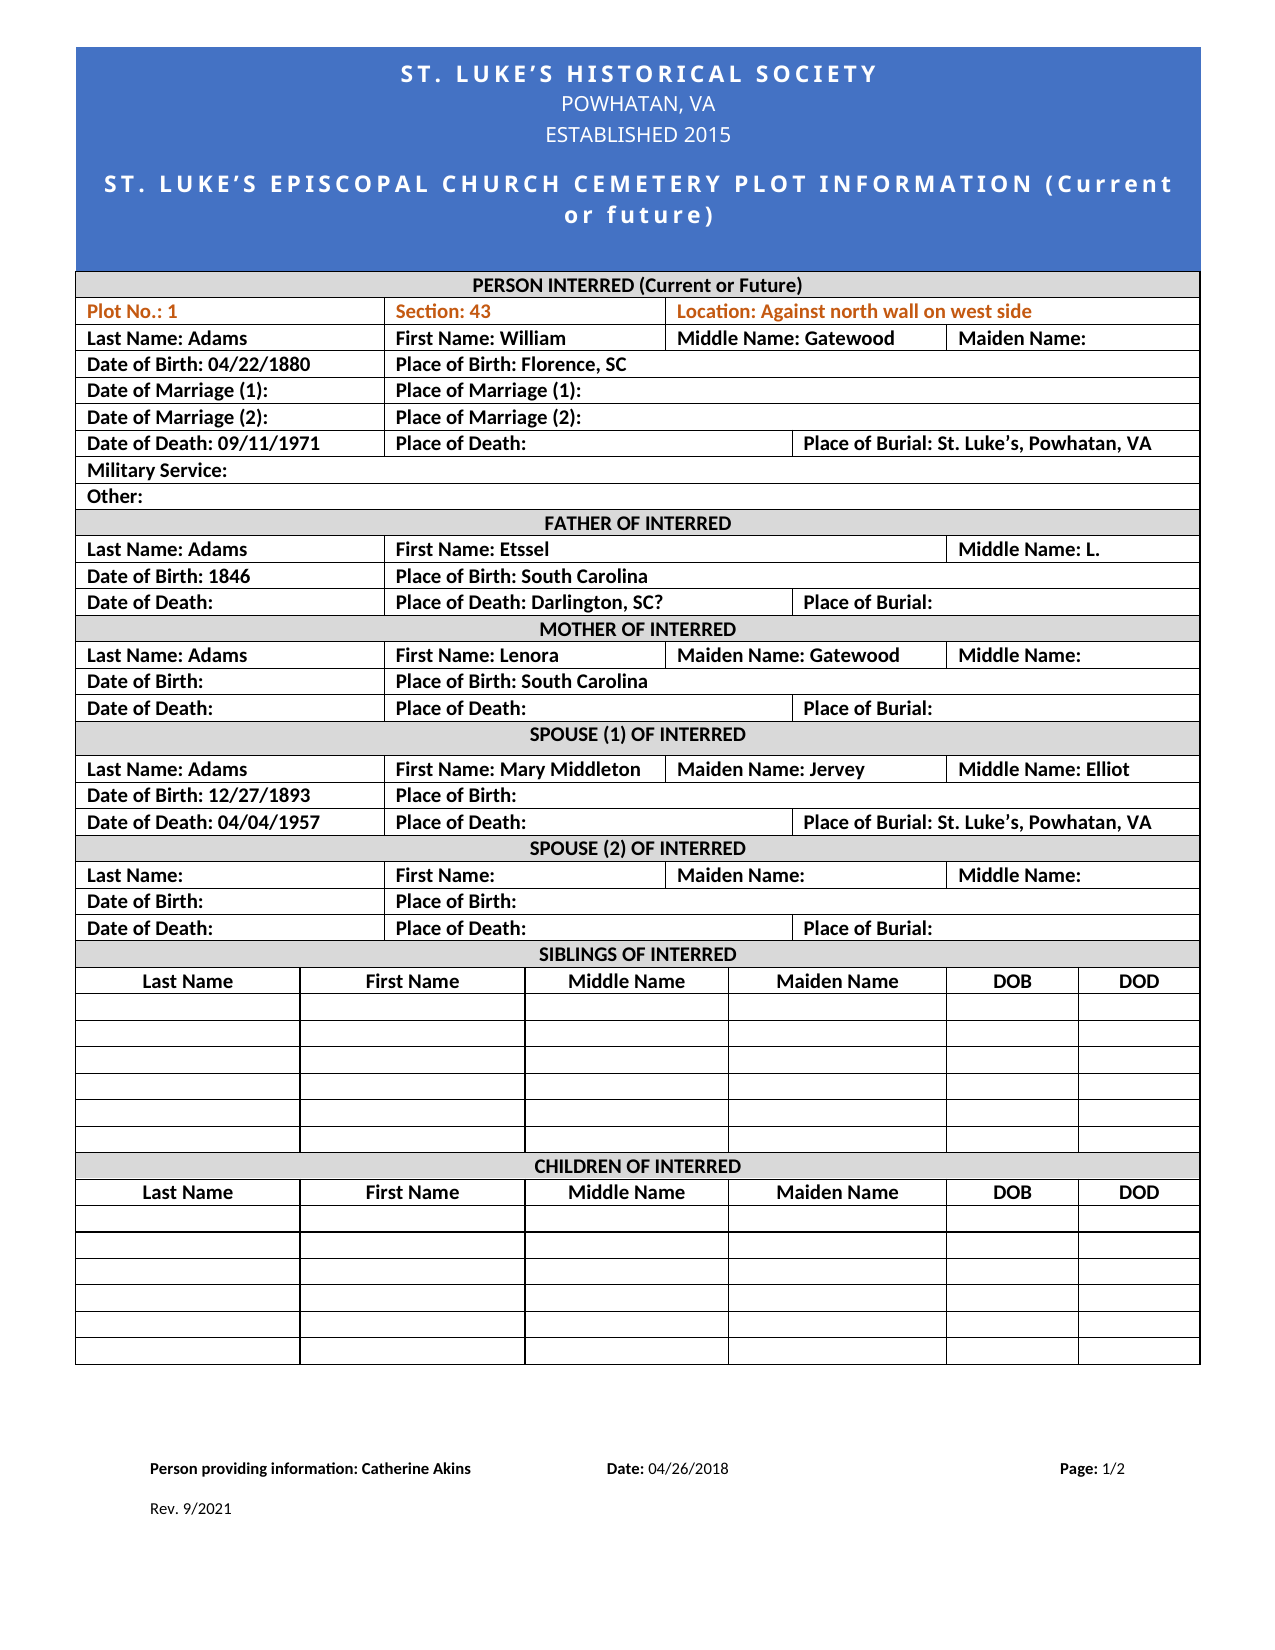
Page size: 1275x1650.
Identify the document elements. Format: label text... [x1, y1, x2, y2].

table_cell [947, 1100, 1078, 1126]
table_cell [1079, 1206, 1199, 1231]
table_cell [301, 994, 524, 1020]
table_cell [526, 1074, 728, 1099]
table_cell First Name [301, 1180, 524, 1205]
table_cell [947, 1021, 1078, 1046]
table_cell [1079, 1259, 1199, 1284]
table_cell Maiden Name: [947, 325, 1199, 350]
table_cell Maiden Name [729, 968, 946, 993]
table_cell Middle Name: [947, 642, 1199, 668]
table_cell SIBLINGS OF INTERRED [76, 941, 1199, 967]
table_cell [526, 1021, 728, 1046]
table_cell DOD [1079, 1180, 1199, 1205]
table_cell Date of Marriage (1): [76, 378, 384, 403]
table_cell [729, 1233, 946, 1258]
table_cell [76, 1338, 299, 1364]
table_cell [947, 1259, 1078, 1284]
table_cell Plot No.: 1 [76, 298, 384, 324]
table_cell Date of Death: [76, 589, 384, 615]
table_cell [1079, 1233, 1199, 1258]
table_cell CHILDREN OF INTERRED [76, 1153, 1199, 1178]
table_cell First Name: William [385, 325, 665, 350]
table_cell [301, 1100, 524, 1126]
table_cell [729, 1206, 946, 1231]
table_cell [301, 1338, 524, 1364]
table_cell [526, 1127, 728, 1152]
table_cell [947, 1312, 1078, 1337]
table_cell Middle Name: Gatewood [666, 325, 946, 350]
table_cell [1079, 1100, 1199, 1126]
table_cell Maiden Name: Jervey [666, 756, 946, 782]
table_cell Date of Birth: [76, 669, 384, 694]
table_cell FATHER OF INTERRED [76, 510, 1199, 535]
table_cell Middle Name: L. [947, 536, 1199, 562]
table_cell First Name: Etssel [385, 536, 946, 562]
table_cell [1079, 1127, 1199, 1152]
table_cell Maiden Name: Gatewood [666, 642, 946, 668]
table_cell Place of Birth: [385, 889, 1199, 914]
table_cell [526, 1312, 728, 1337]
table_cell Last Name: Adams [76, 325, 384, 350]
table_cell [301, 1206, 524, 1231]
table_cell [301, 1074, 524, 1099]
table_cell Maiden Name [729, 1180, 946, 1205]
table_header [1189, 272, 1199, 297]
table_cell [301, 1233, 524, 1258]
table_cell [1079, 1074, 1199, 1099]
table_cell Middle Name [526, 968, 728, 993]
table_cell [76, 1100, 299, 1126]
table_cell [76, 1127, 299, 1152]
table_cell Place of Birth: Florence, SC [385, 351, 1199, 377]
table_cell Place of Death: [385, 915, 792, 940]
table_cell [947, 1127, 1078, 1152]
table_cell [947, 1285, 1078, 1311]
table_cell Date of Death: 09/11/1971 [76, 431, 384, 456]
table_cell DOB [947, 968, 1078, 993]
table_cell First Name: Mary Middleton [385, 756, 665, 782]
table_cell [729, 1338, 946, 1364]
table_cell [729, 1312, 946, 1337]
table_cell Date of Marriage (2): [76, 404, 384, 429]
table_cell Place of Burial: St. Luke’s, Powhatan, VA [793, 809, 1199, 834]
table_cell Date of Birth: 12/27/1893 [76, 783, 384, 808]
table_cell Middle Name: [947, 862, 1199, 887]
table_cell Place of Burial: [793, 589, 1199, 615]
table_cell [301, 1285, 524, 1311]
table_cell [729, 1127, 946, 1152]
table_cell Place of Burial: [793, 695, 1199, 721]
table_cell [947, 994, 1078, 1020]
table_cell [301, 1312, 524, 1337]
table_cell Date of Birth: [76, 889, 384, 914]
table_cell [76, 1047, 299, 1073]
table_cell Middle Name: Elliot [947, 756, 1199, 782]
table_cell [1079, 1047, 1199, 1073]
table_cell [947, 1074, 1078, 1099]
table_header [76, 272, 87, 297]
table_cell [526, 1206, 728, 1231]
table_cell Date of Death: 04/04/1957 [76, 809, 384, 834]
table_cell [526, 1233, 728, 1258]
table_cell Date of Death: [76, 915, 384, 940]
table_cell Place of Birth: South Carolina [385, 563, 1199, 588]
table_cell [1079, 994, 1199, 1020]
table_cell [1079, 1312, 1199, 1337]
table_cell [729, 1259, 946, 1284]
table_cell Other: [76, 484, 1199, 509]
table_cell Maiden Name: [666, 862, 946, 887]
table_cell [301, 1127, 524, 1152]
table_cell [526, 994, 728, 1020]
table_cell [947, 1047, 1078, 1073]
table_cell Middle Name [526, 1180, 728, 1205]
table_cell [76, 1312, 299, 1337]
table_cell DOB [947, 1180, 1078, 1205]
table_cell [729, 1100, 946, 1126]
table_cell [76, 1285, 299, 1311]
table_cell [76, 1074, 299, 1099]
table_cell Place of Burial: St. Luke’s, Powhatan, VA [793, 431, 1199, 456]
table_cell [1079, 1285, 1199, 1311]
table_cell [526, 1338, 728, 1364]
table_cell SPOUSE (1) OF INTERRED [76, 722, 1199, 755]
table_cell Place of Marriage (1): [385, 378, 1199, 403]
table_cell [526, 1285, 728, 1311]
table_cell SPOUSE (2) OF INTERRED [76, 836, 1199, 861]
table_cell First Name: Lenora [385, 642, 665, 668]
table_cell [76, 1206, 299, 1231]
table_cell [729, 994, 946, 1020]
table_cell MOTHER OF INTERRED [76, 616, 1199, 641]
table_cell Last Name [76, 1180, 299, 1205]
table_cell [947, 1338, 1078, 1364]
table_cell [947, 1233, 1078, 1258]
table_cell [1079, 1021, 1199, 1046]
table_cell [76, 1259, 299, 1284]
table_cell First Name [301, 968, 524, 993]
table_cell [301, 1021, 524, 1046]
table_cell Last Name: Adams [76, 642, 384, 668]
table_cell Last Name: Adams [76, 536, 384, 562]
table_cell First Name: [385, 862, 665, 887]
table_cell Section: 43 [385, 298, 665, 324]
table_cell DOD [1079, 968, 1199, 993]
table_cell Last Name: [76, 862, 384, 887]
table_cell Place of Marriage (2): [385, 404, 1199, 429]
table_cell Last Name [76, 968, 299, 993]
table_cell [301, 1047, 524, 1073]
table_cell [729, 1074, 946, 1099]
table_cell Place of Birth: [385, 783, 1199, 808]
table_cell Military Service: [76, 457, 1199, 482]
table_cell Place of Death: [385, 431, 792, 456]
table_cell Date of Birth: 04/22/1880 [76, 351, 384, 377]
table_cell [76, 1233, 299, 1258]
table_cell Place of Death: [385, 695, 792, 721]
table_cell Location: Against north wall on west side [666, 298, 1199, 324]
table_cell Place of Burial: [793, 915, 1199, 940]
table_header ST. LUKE’S HISTORICAL SOCIETY POWHATAN, VA ESTABLISHED 2015 ST. LUKE’S EPISCOPAL CHURCH CEMETERY PLOT INFORMATION (Current or future) [76, 47, 1201, 271]
table_cell Date of Birth: 1846 [76, 563, 384, 588]
table_cell [729, 1285, 946, 1311]
table_cell [76, 1021, 299, 1046]
table_cell [729, 1021, 946, 1046]
table_cell Place of Birth: South Carolina [385, 669, 1199, 694]
table_cell Place of Death: [385, 809, 792, 834]
table_cell [526, 1100, 728, 1126]
table_cell [1079, 1338, 1199, 1364]
table_cell Last Name: Adams [76, 756, 384, 782]
table_cell Date of Death: [76, 695, 384, 721]
table_cell [947, 1206, 1078, 1231]
table_cell Place of Death: Darlington, SC? [385, 589, 792, 615]
table_cell [301, 1259, 524, 1284]
table_cell [76, 994, 299, 1020]
table_cell [729, 1047, 946, 1073]
table_cell [526, 1047, 728, 1073]
table_cell [526, 1259, 728, 1284]
